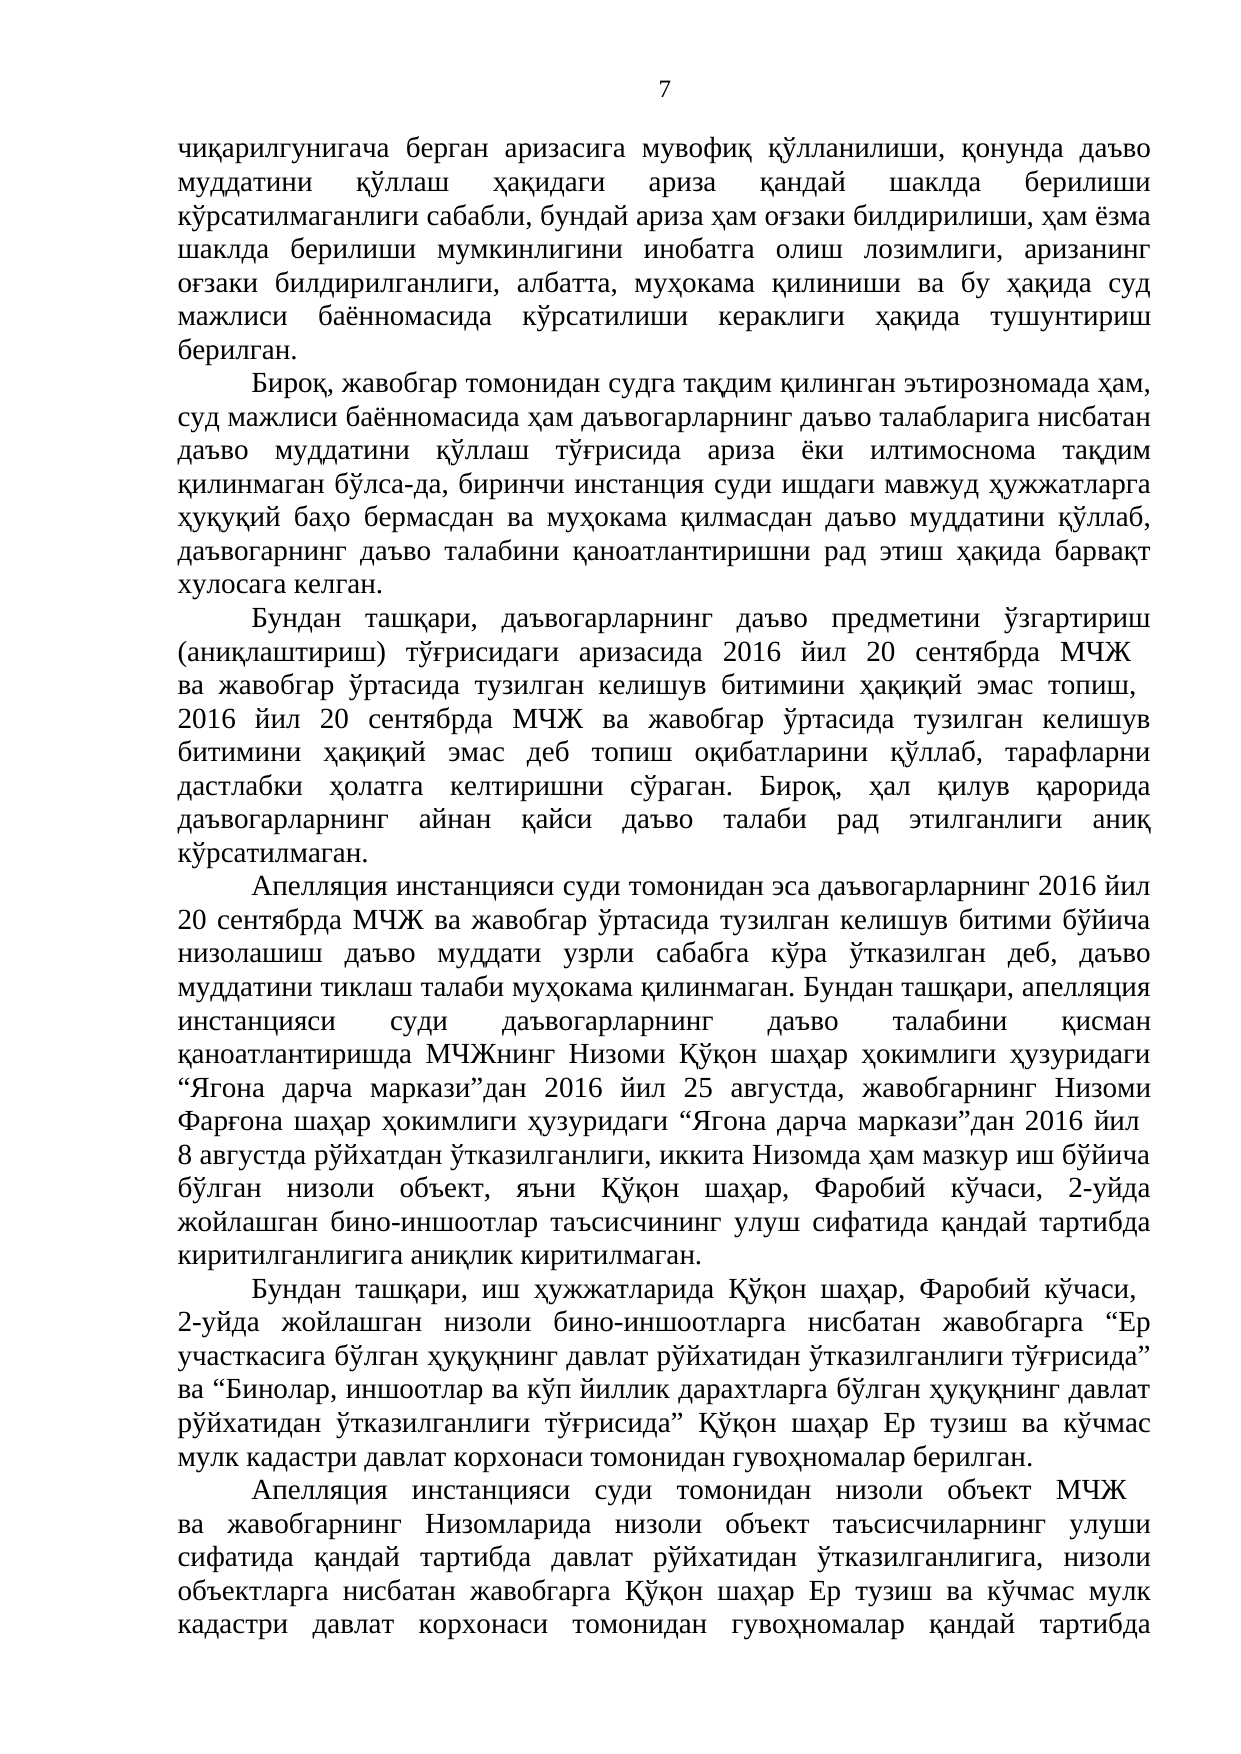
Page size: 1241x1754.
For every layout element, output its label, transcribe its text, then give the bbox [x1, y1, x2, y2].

text Апелляция инстанцияси суди томонидан эса даъвогарларнинг 2016 йил 20 сентябрда МЧЖ ва жавобгар ўртасида тузилган келишув битими бўйича низолашиш даъво муддати узрли сабабга кўра ўтказилган деб, даъво муддатини тиклаш талаби муҳокама қилинмаган. Бундан ташқари, апелляция инстанцияси суди даъвогарларнинг даъво талабини қисман қаноатлантиришда МЧЖнинг Низоми Қўқон шаҳар ҳокимлиги ҳузуридаги “Ягона дарча маркази”дан 2016 йил 25 августда, жавобгарнинг Низоми Фарғона шаҳар ҳокимлиги ҳузуридаги “Ягона дарча маркази”дан 2016 йил 8 августда рўйхатдан ўтказилганлиги, иккита Низомда ҳам мазкур иш бўйича бўлган низоли объект, яъни Қўқон шаҳар, Фаробий кўчаси, 2-уйда жойлашган бино-иншоотлар таъсисчининг улуш сифатида қандай тартибда киритилганлигига аниқлик киритилмаган. [177, 868, 1152, 1271]
text Бундан ташқари, иш ҳужжатларида Қўқон шаҳар, Фаробий кўчаси, 2-уйда жойлашган низоли бино-иншоотларга нисбатан жавобгарга “Ер участкасига бўлган ҳуқуқнинг давлат рўйхатидан ўтказилганлиги тўғрисида” ва “Бинолар, иншоотлар ва кўп йиллик дарахтларга бўлган ҳуқуқнинг давлат рўйхатидан ўтказилганлиги тўғрисида” Қўқон шаҳар Ер тузиш ва кўчмас мулк кадастри давлат корхонаси томонидан гувоҳномалар берилган. [177, 1271, 1152, 1472]
text Бироқ, жавобгар томонидан судга тақдим қилинган эътирозномада ҳам, суд мажлиси баённомасида ҳам даъвогарларнинг даъво талабларига нисбатан даъво муддатини қўллаш тўғрисида ариза ёки илтимоснома тақдим қилинмаган бўлса-да, биринчи инстанция суди ишдаги мавжуд ҳужжатларга ҳуқуқий баҳо бермасдан ва муҳокама қилмасдан даъво муддатини қўллаб, даъвогарнинг даъво талабини қаноатлантиришни рад этиш ҳақида барвақт хулосага келган. [177, 365, 1152, 600]
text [177, 131, 1152, 365]
text Бундан ташқари, даъвогарларнинг даъво предметини ўзгартириш (аниқлаштириш) тўғрисидаги аризасида 2016 йил 20 сентябрда МЧЖ ва жавобгар ўртасида тузилган келишув битимини ҳақиқий эмас топиш, 2016 йил 20 сентябрда МЧЖ ва жавобгар ўртасида тузилган келишув битимини ҳақиқий эмас деб топиш оқибатларини қўллаб, тарафларни дастлабки ҳолатга келтиришни сўраган. Бироқ, ҳал қилув қарорида даъвогарларнинг айнан қайси даъво талаби рад этилганлиги аниқ кўрсатилмаган. [177, 600, 1152, 868]
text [177, 1472, 1152, 1640]
